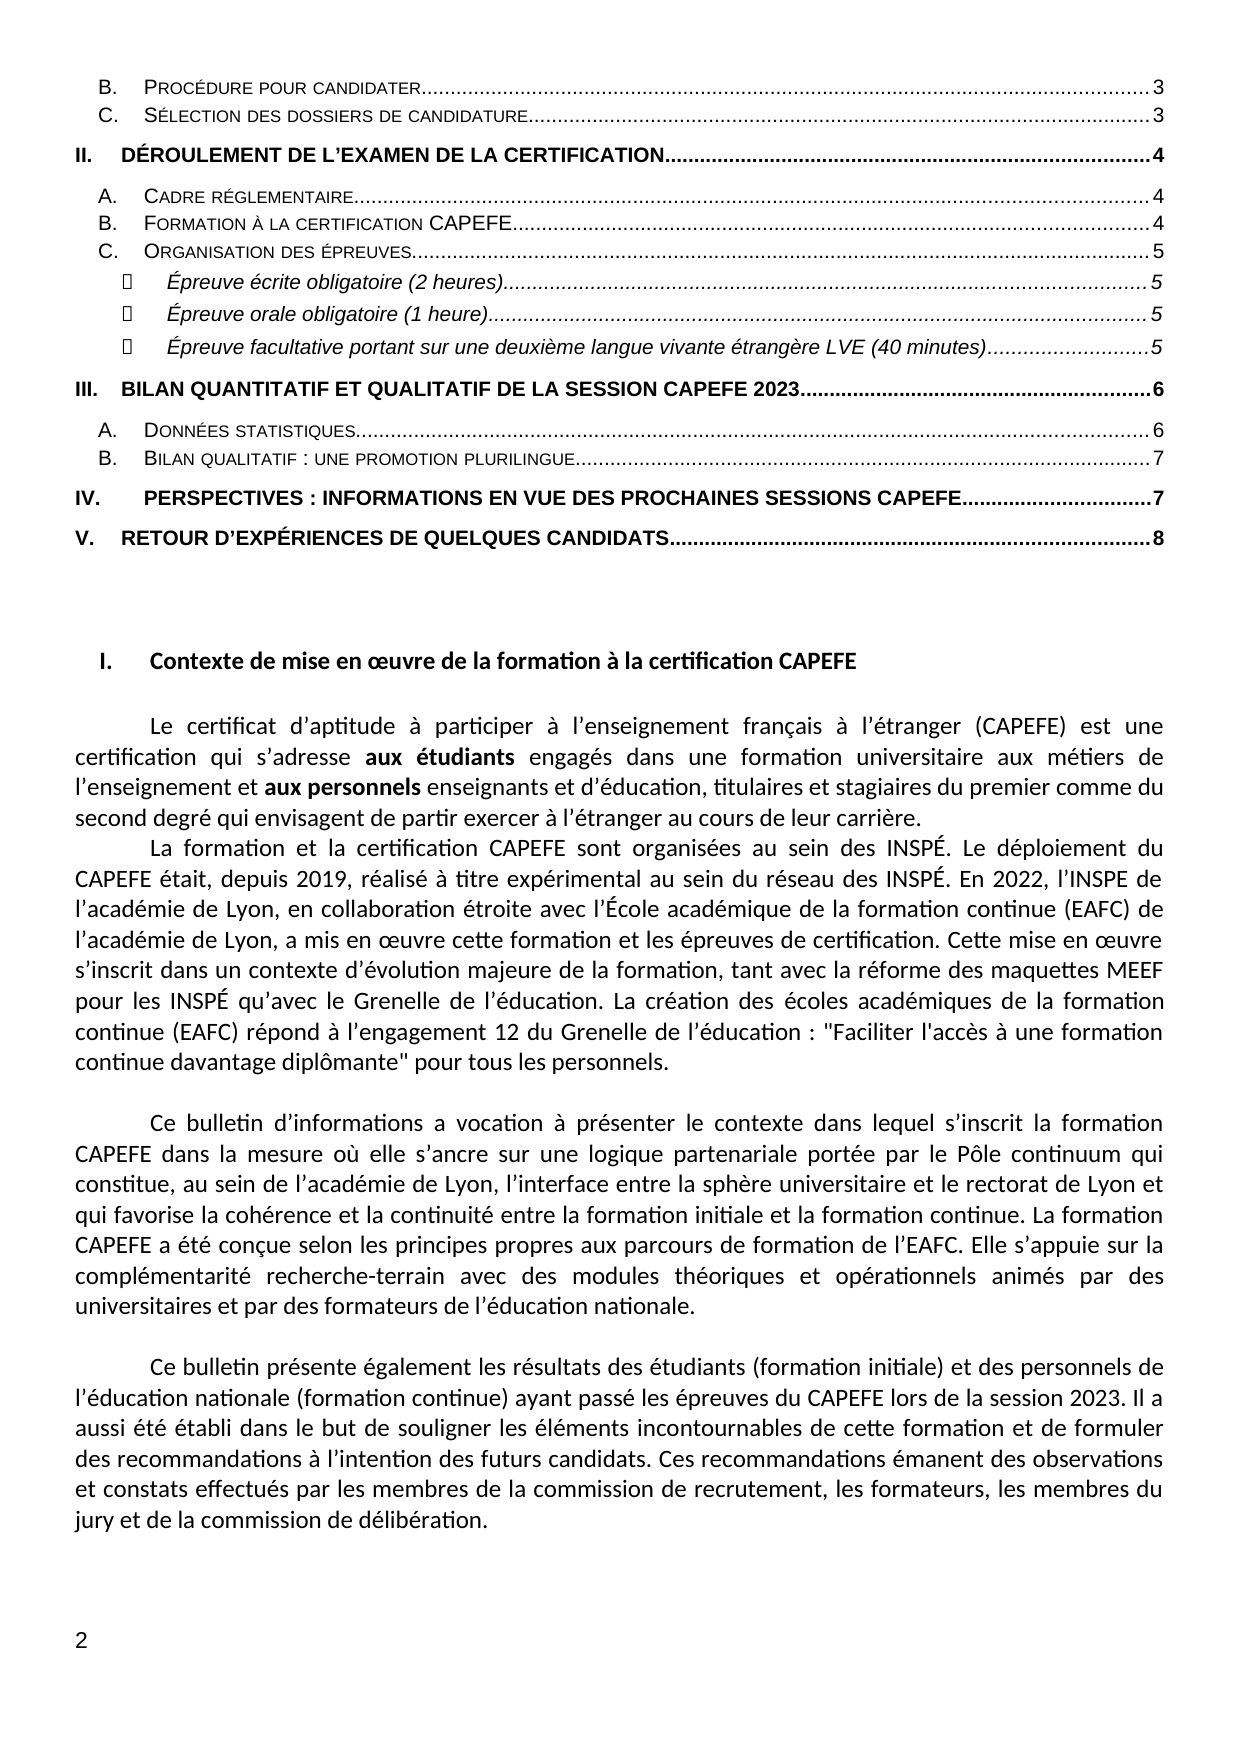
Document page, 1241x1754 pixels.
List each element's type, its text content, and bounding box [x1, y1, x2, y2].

text La formation et la certification CAPEFE sont organisées au sein des INSPÉ. Le déploiement du CAPEFE était, depuis 2019, réalisé à titre expérimental au sein du réseau des INSPÉ. En 2022, l’INSPE de l’académie de Lyon, en collaboration étroite avec l’École académique de la formation continue (EAFC) de l’académie de Lyon, a mis en œuvre cette formation et les épreuves de certification. Cette mise en œuvre s’inscrit dans un contexte d’évolution majeure de la formation, tant avec la réforme des maquettes MEEF pour les INSPÉ qu’avec le Grenelle de l’éducation. La création des écoles académiques de la formation continue (EAFC) répond à l’engagement 12 du Grenelle de l’éducation : "Faciliter l'accès à une formation continue davantage diplômante" pour tous les personnels. [75, 833, 1165, 1077]
subtitle Contexte de mise en œuvre de la formation à la certification CAPEFE [112, 645, 1165, 676]
text Le certificat d’aptitude à participer à l’enseignement français à l’étranger (CAPEFE) est une certification qui s’adresse aux étudiants engagés dans une formation universitaire aux métiers de l’enseignement et aux personnels enseignants et d’éducation, titulaires et stagiaires du premier comme du second degré qui envisagent de partir exercer à l’étranger au cours de leur carrière. [75, 711, 1165, 833]
text Ce bulletin d’informations a vocation à présenter le contexte dans lequel s’inscrit la formation CAPEFE dans la mesure où elle s’ancre sur une logique partenariale portée par le Pôle continuum qui constitue, au sein de l’académie de Lyon, l’interface entre la sphère universitaire et le rectorat de Lyon et qui favorise la cohérence et la continuité entre la formation initiale et la formation continue. La formation CAPEFE a été conçue selon les principes propres aux parcours de formation de l’EAFC. Elle s’appuie sur la complémentarité recherche-terrain avec des modules théoriques et opérationnels animés par des universitaires et par des formateurs de l’éducation nationale. [75, 1107, 1165, 1321]
text Ce bulletin présente également les résultats des étudiants (formation initiale) et des personnels de l’éducation nationale (formation continue) ayant passé les épreuves du CAPEFE lors de la session 2023. Il a aussi été établi dans le but de souligner les éléments incontournables de cette formation et de formuler des recommandations à l’intention des futurs candidats. Ces recommandations émanent des observations et constats effectués par les membres de la commission de recrutement, les formateurs, les membres du jury et de la commission de délibération. [75, 1351, 1165, 1534]
